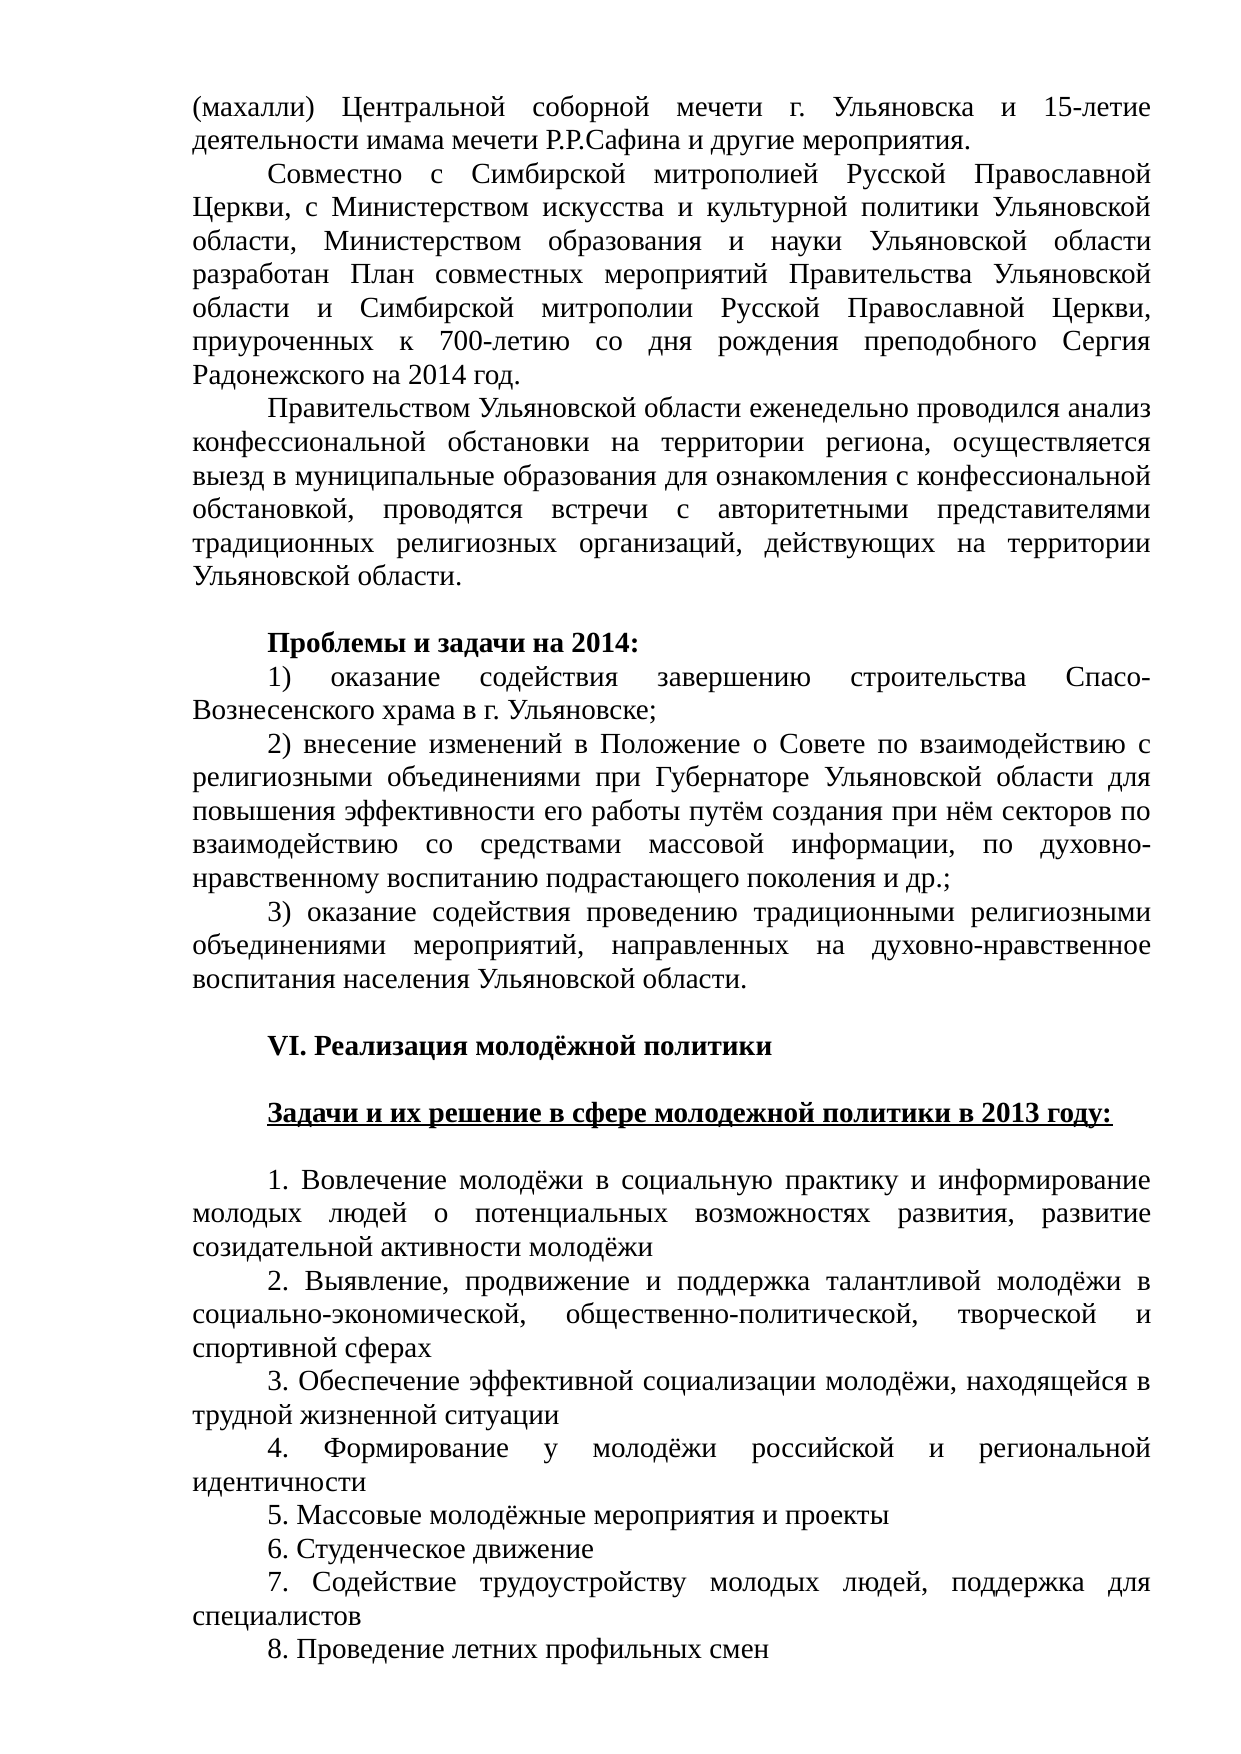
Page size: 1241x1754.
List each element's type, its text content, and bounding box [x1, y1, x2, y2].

text Проблемы и задачи на 2014: [192, 625, 1152, 659]
text 2. Выявление, продвижение и поддержка талантливой молодёжи в социально-экономической, общественно-политической, творческой и спортивной сферах [192, 1263, 1152, 1363]
text 7. Содействие трудоустройству молодых людей, поддержка для специалистов [192, 1564, 1152, 1632]
text 3. Обеспечение эффективной социализации молодёжи, находящейся в трудной жизненной ситуации [192, 1363, 1152, 1430]
text 1) оказание содействия завершению строительства Спасо-Вознесенского храма в г. Ульяновске; [192, 659, 1152, 726]
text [192, 89, 1152, 156]
text 2) внесение изменений в Положение о Совете по взаимодействию с религиозными объединениями при Губернаторе Ульяновской области для повышения эффективности его работы путём создания при нём секторов по взаимодействию со средствами массовой информации, по духовно-нравственному воспитанию подрастающего поколения и др.; [192, 726, 1152, 894]
text 8. Проведение летних профильных смен [192, 1632, 1152, 1665]
text Совместно с Симбирской митрополией Русской Православной Церкви, с Министерством искусства и культурной политики Ульяновской области, Министерством образования и науки Ульяновской области разработан План совместных мероприятий Правительства Ульяновской области и Симбирской митрополии Русской Православной Церкви, приуроченных к 700-летию со дня рождения преподобного Сергия Радонежского на 2014 год. [192, 156, 1152, 391]
text 1. Вовлечение молодёжи в социальную практику и информирование молодых людей о потенциальных возможностях развития, развитие созидательной активности молодёжи [192, 1162, 1152, 1263]
text Правительством Ульяновской области еженедельно проводился анализ конфессиональной обстановки на территории региона, осуществляется выезд в муниципальные образования для ознакомления с конфессиональной обстановкой, проводятся встречи с авторитетными представителями традиционных религиозных организаций, действующих на территории Ульяновской области. [192, 391, 1152, 592]
text 3) оказание содействия проведению традиционными религиозными объединениями мероприятий, направленных на духовно-нравственное воспитания населения Ульяновской области. [192, 894, 1152, 994]
text VI. Реализация молодёжной политики [192, 1028, 1152, 1061]
text Задачи и их решение в сфере молодежной политики в 2013 году: [192, 1095, 1152, 1128]
text 6. Студенческое движение [192, 1531, 1152, 1564]
text 4. Формирование у молодёжи российской и региональной идентичности [192, 1430, 1152, 1497]
text 5. Массовые молодёжные мероприятия и проекты [192, 1497, 1152, 1531]
